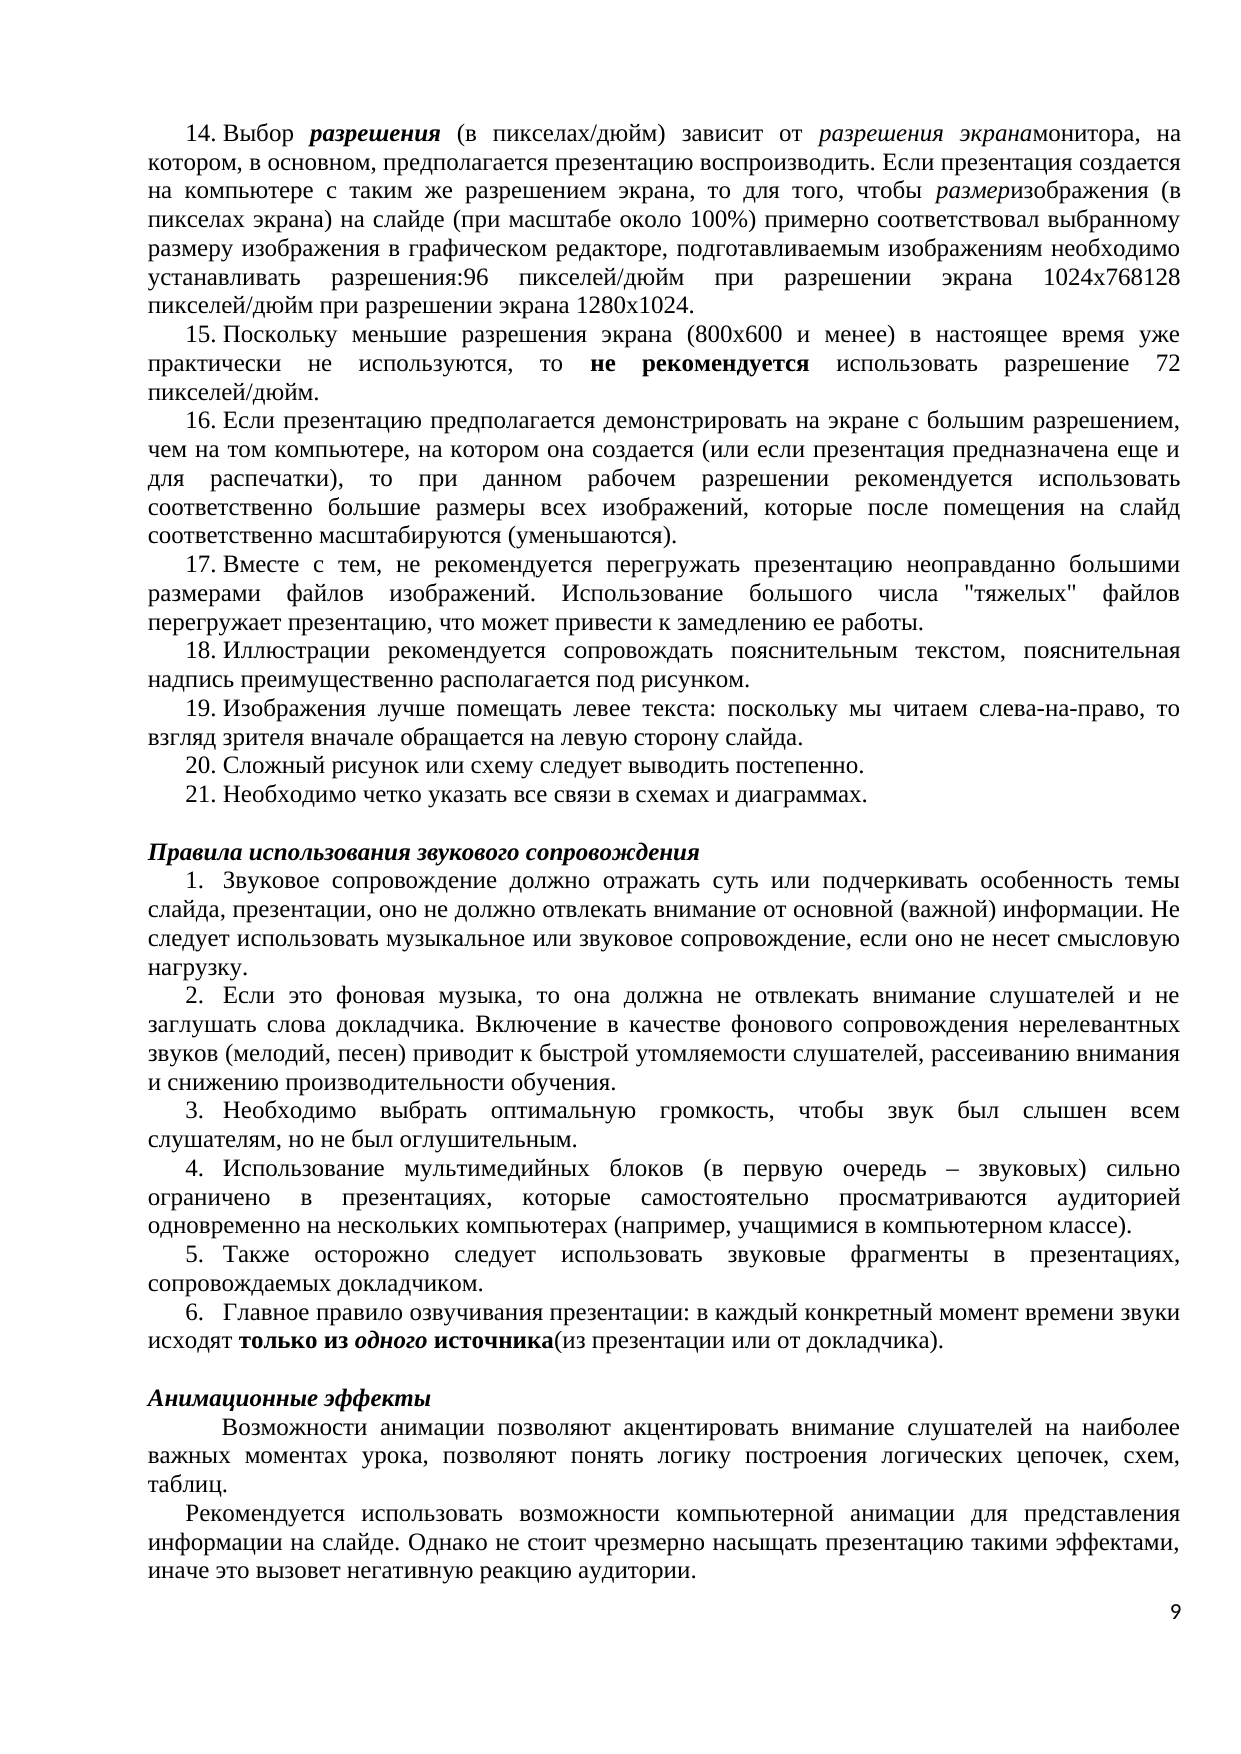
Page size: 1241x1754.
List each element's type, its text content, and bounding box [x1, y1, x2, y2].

list Иллюстрации рекомендуется сопровождать пояснительным текстом, пояснительная надпись преимущественно располагается под рисунком. [148, 636, 1181, 693]
list Выбор разрешения (в пикселах/дюйм) зависит от разрешения экранамонитора, на котором, в основном, предполагается презентацию воспроизводить. Если презентация создается на компьютере с таким же разрешением экрана, то для того, чтобы размеризображения (в пикселах экрана) на слайде (при масштабе около 100%) примерно соответствовал выбранному размеру изображения в графическом редакторе, подготавливаемым изображениям необходимо устанавливать разрешения:96 пикселей/дюйм при разрешении экрана 1024х768128 пикселей/дюйм при разрешении экрана 1280х1024. [148, 118, 1181, 319]
text Рекомендуется использовать возможности компьютерной анимации для представления информации на слайде. Однако не стоит чрезмерно насыщать презентацию такими эффектами, иначе это вызовет негативную реакцию аудитории. [148, 1498, 1181, 1584]
list Если это фоновая музыка, то она должна не отвлекать внимание слушателей и не заглушать слова докладчика. Включение в качестве фонового сопровождения нерелевантных звуков (мелодий, песен) приводит к быстрой утомляемости слушателей, рассеиванию внимания и снижению производительности обучения. [148, 981, 1181, 1096]
list Поскольку меньшие разрешения экрана (800х600 и менее) в настоящее время уже практически не используются, то не рекомендуется использовать разрешение 72 пикселей/дюйм. [148, 319, 1181, 406]
list Изображения лучше помещать левее текста: поскольку мы читаем слева-на-право, то взгляд зрителя вначале обращается на левую сторону слайда. [148, 693, 1181, 751]
list Необходимо выбрать оптимальную громкость, чтобы звук был слышен всем слушателям, но не был оглушительным. [148, 1096, 1181, 1153]
list Сложный рисунок или схему следует выводить постепенно. [148, 751, 1181, 779]
list Также осторожно следует использовать звуковые фрагменты в презентациях, сопровождаемых докладчиком. [148, 1239, 1181, 1297]
list Если презентацию предполагается демонстрировать на экране с большим разрешением, чем на том компьютере, на котором она создается (или если презентация предназначена еще и для распечатки), то при данном рабочем разрешении рекомендуется использовать соответственно большие размеры всех изображений, которые после помещения на слайд соответственно масштабируются (уменьшаются). [148, 406, 1181, 549]
list Вместе с тем, не рекомендуется перегружать презентацию неоправданно большими размерами файлов изображений. Использование большого числа "тяжелых" файлов перегружает презентацию, что может привести к замедлению ее работы. [148, 549, 1181, 636]
text Возможности анимации позволяют акцентировать внимание слушателей на наиболее важных моментах урока, позволяют понять логику построения логических цепочек, схем, таблиц. [148, 1412, 1181, 1498]
list Звуковое сопровождение должно отражать суть или подчеркивать особенность темы слайда, презентации, оно не должно отвлекать внимание от основной (важной) информации. Не следует использовать музыкальное или звуковое сопровождение, если оно не несет смысловую нагрузку. [148, 866, 1181, 981]
list Главное правило озвучивания презентации: в каждый конкретный момент времени звуки исходят только из одного источника(из презентации или от докладчика). [148, 1297, 1181, 1354]
list Использование мультимедийных блоков (в первую очередь – звуковых) сильно ограничено в презентациях, которые самостоятельно просматриваются аудиторией одновременно на нескольких компьютерах (например, учащимися в компьютерном классе). [148, 1153, 1181, 1239]
text Анимационные эффекты [148, 1383, 1181, 1412]
list Необходимо четко указать все связи в схемах и диаграммах. [148, 779, 1181, 808]
text Правила использования звукового сопровождения [148, 837, 1181, 866]
